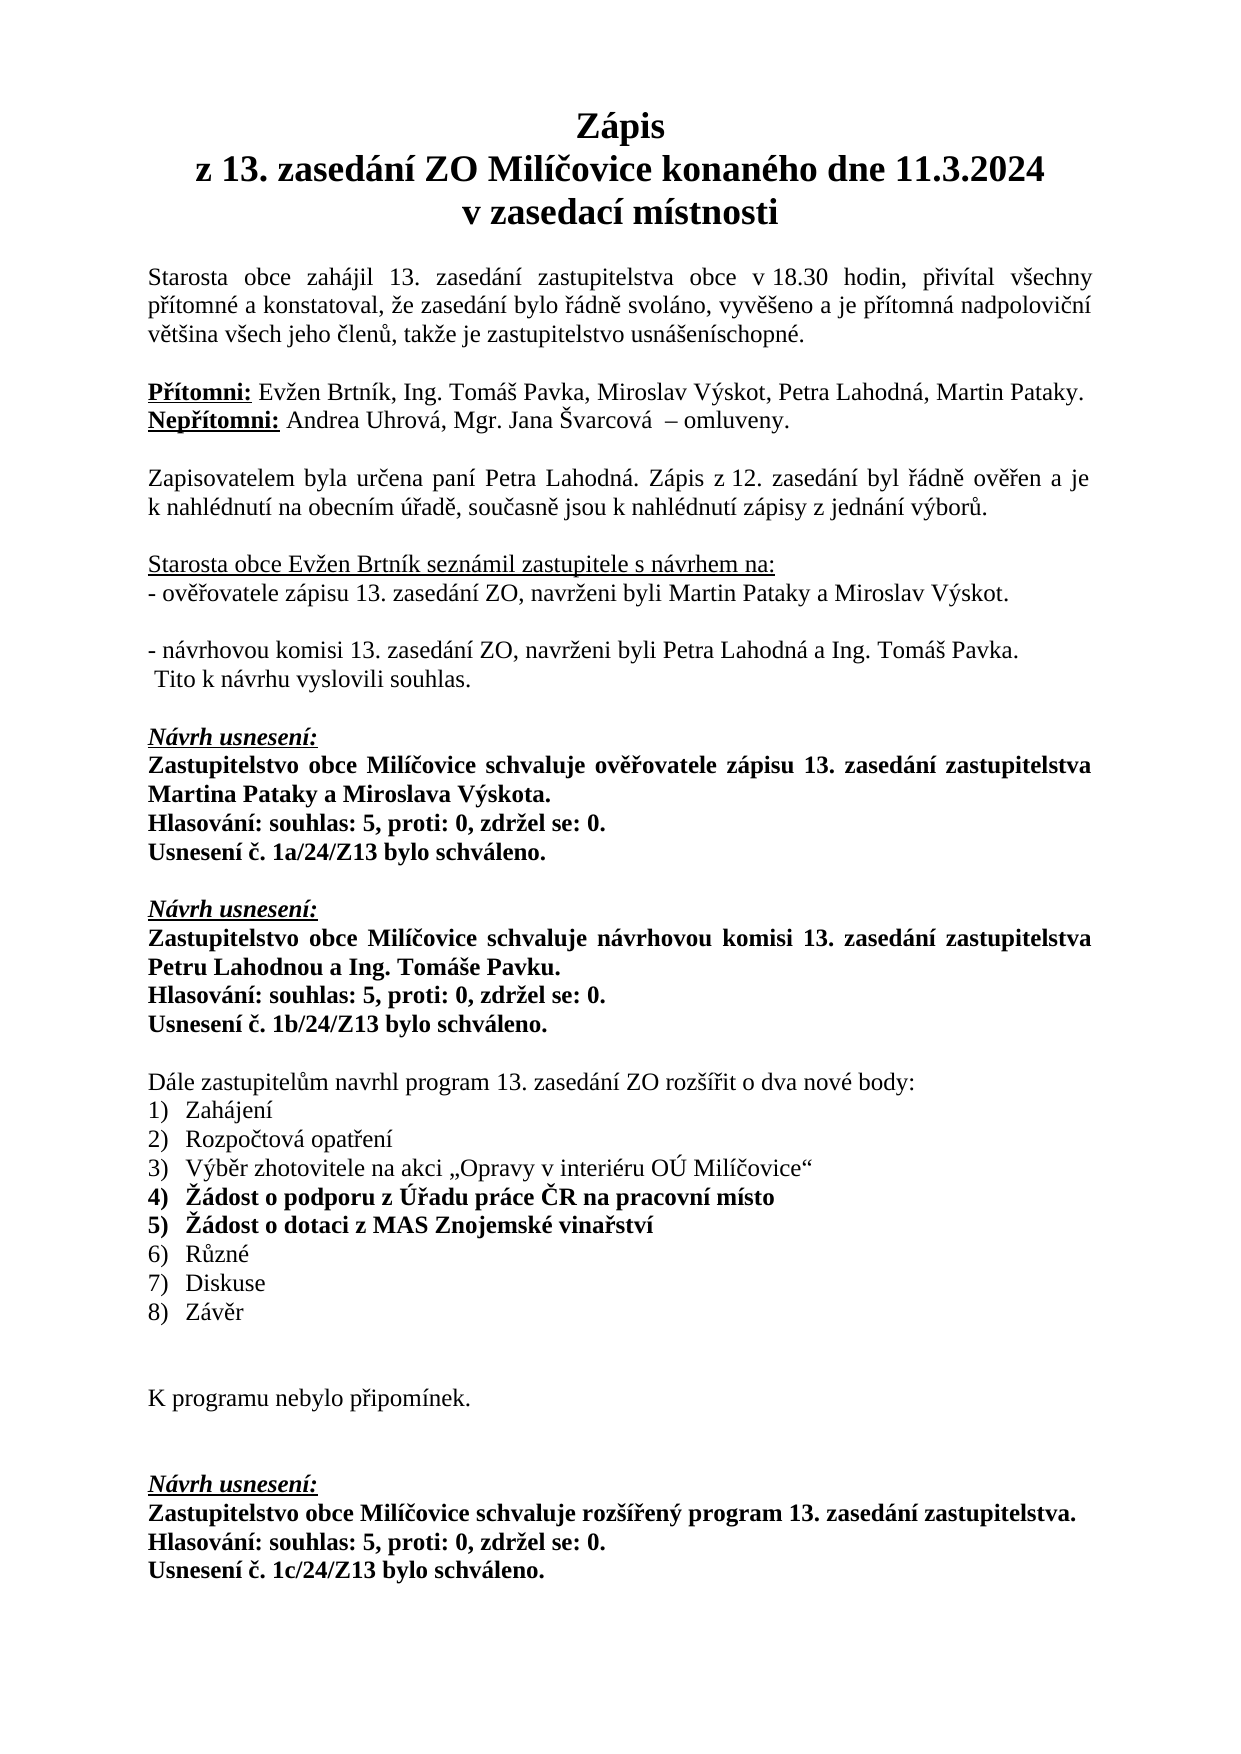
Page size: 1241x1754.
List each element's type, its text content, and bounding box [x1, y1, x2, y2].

text Starosta obce zahájil 13. zasedání zastupitelstva obce v 18.30 hodin, přivítal všechny přítomné a konstatoval, že zasedání bylo řádně svoláno, vyvěšeno a je přítomná nadpoloviční většina všech jeho členů, takže je zastupitelstvo usnášeníschopné. [148, 262, 1093, 348]
text - návrhovou komisi 13. zasedání ZO, navrženi byli Petra Lahodná a Ing. Tomáš Pavka. [148, 635, 1093, 664]
text Hlasování: souhlas: 5, proti: 0, zdržel se: 0. [148, 808, 1093, 837]
text Zastupitelstvo obce Milíčovice schvaluje rozšířený program 13. zasedání zastupitelstva. [148, 1498, 1093, 1527]
text Usnesení č. 1c/24/Z13 bylo schváleno. [148, 1555, 1093, 1584]
list Rozpočtová opatření [148, 1124, 1093, 1153]
text K programu nebylo připomínek. [148, 1383, 1093, 1412]
list Různé [148, 1239, 1093, 1268]
text Zastupitelstvo obce Milíčovice schvaluje návrhovou komisi 13. zasedání zastupitelstva Petru Lahodnou a Ing. Tomáše Pavku. [148, 923, 1093, 980]
list Závěr [148, 1297, 1093, 1325]
list Výběr zhotovitele na akci „Opravy v interiéru OÚ Milíčovice“ [148, 1153, 1093, 1182]
title Zápis [148, 103, 1093, 147]
text - ověřovatele zápisu 13. zasedání ZO, navrženi byli Martin Pataky a Miroslav Výskot. [148, 578, 1093, 607]
text Návrh usnesení: [148, 1469, 1093, 1498]
list Diskuse [148, 1268, 1093, 1297]
text Návrh usnesení: [148, 894, 1093, 923]
text Hlasování: souhlas: 5, proti: 0, zdržel se: 0. [148, 1527, 1093, 1555]
text Zastupitelstvo obce Milíčovice schvaluje ověřovatele zápisu 13. zasedání zastupitelstva Martina Pataky a Miroslava Výskota. [148, 750, 1093, 808]
text z 13. zasedání ZO Milíčovice konaného dne 11.3.2024 [148, 147, 1093, 190]
text Dále zastupitelům navrhl program 13. zasedání ZO rozšířit o dva nové body: [148, 1067, 1093, 1095]
list Žádost o podporu z Úřadu práce ČR na pracovní místo [148, 1182, 1093, 1210]
text v zasedací místnosti [148, 190, 1093, 233]
text Nepřítomni: Andrea Uhrová, Mgr. Jana Švarcová – omluveny. [148, 405, 1093, 434]
text Přítomni: Evžen Brtník, Ing. Tomáš Pavka, Miroslav Výskot, Petra Lahodná, Martin Pataky. [148, 377, 1093, 405]
text Starosta obce Evžen Brtník seznámil zastupitele s návrhem na: [148, 549, 1093, 578]
text Usnesení č. 1b/24/Z13 bylo schváleno. [148, 1009, 1093, 1038]
list Žádost o dotaci z MAS Znojemské vinařství [148, 1210, 1093, 1239]
text Usnesení č. 1a/24/Z13 bylo schváleno. [148, 837, 1093, 865]
text Zapisovatelem byla určena paní Petra Lahodná. Zápis z 12. zasedání byl řádně ověřen a je k nahlédnutí na obecním úřadě, současně jsou k nahlédnutí zápisy z jednání výborů. [148, 463, 1089, 520]
text Tito k návrhu vyslovili souhlas. [148, 664, 1093, 693]
text Návrh usnesení: [148, 722, 1093, 750]
text 1) Zahájení [148, 1095, 1093, 1124]
text Hlasování: souhlas: 5, proti: 0, zdržel se: 0. [148, 980, 1093, 1009]
